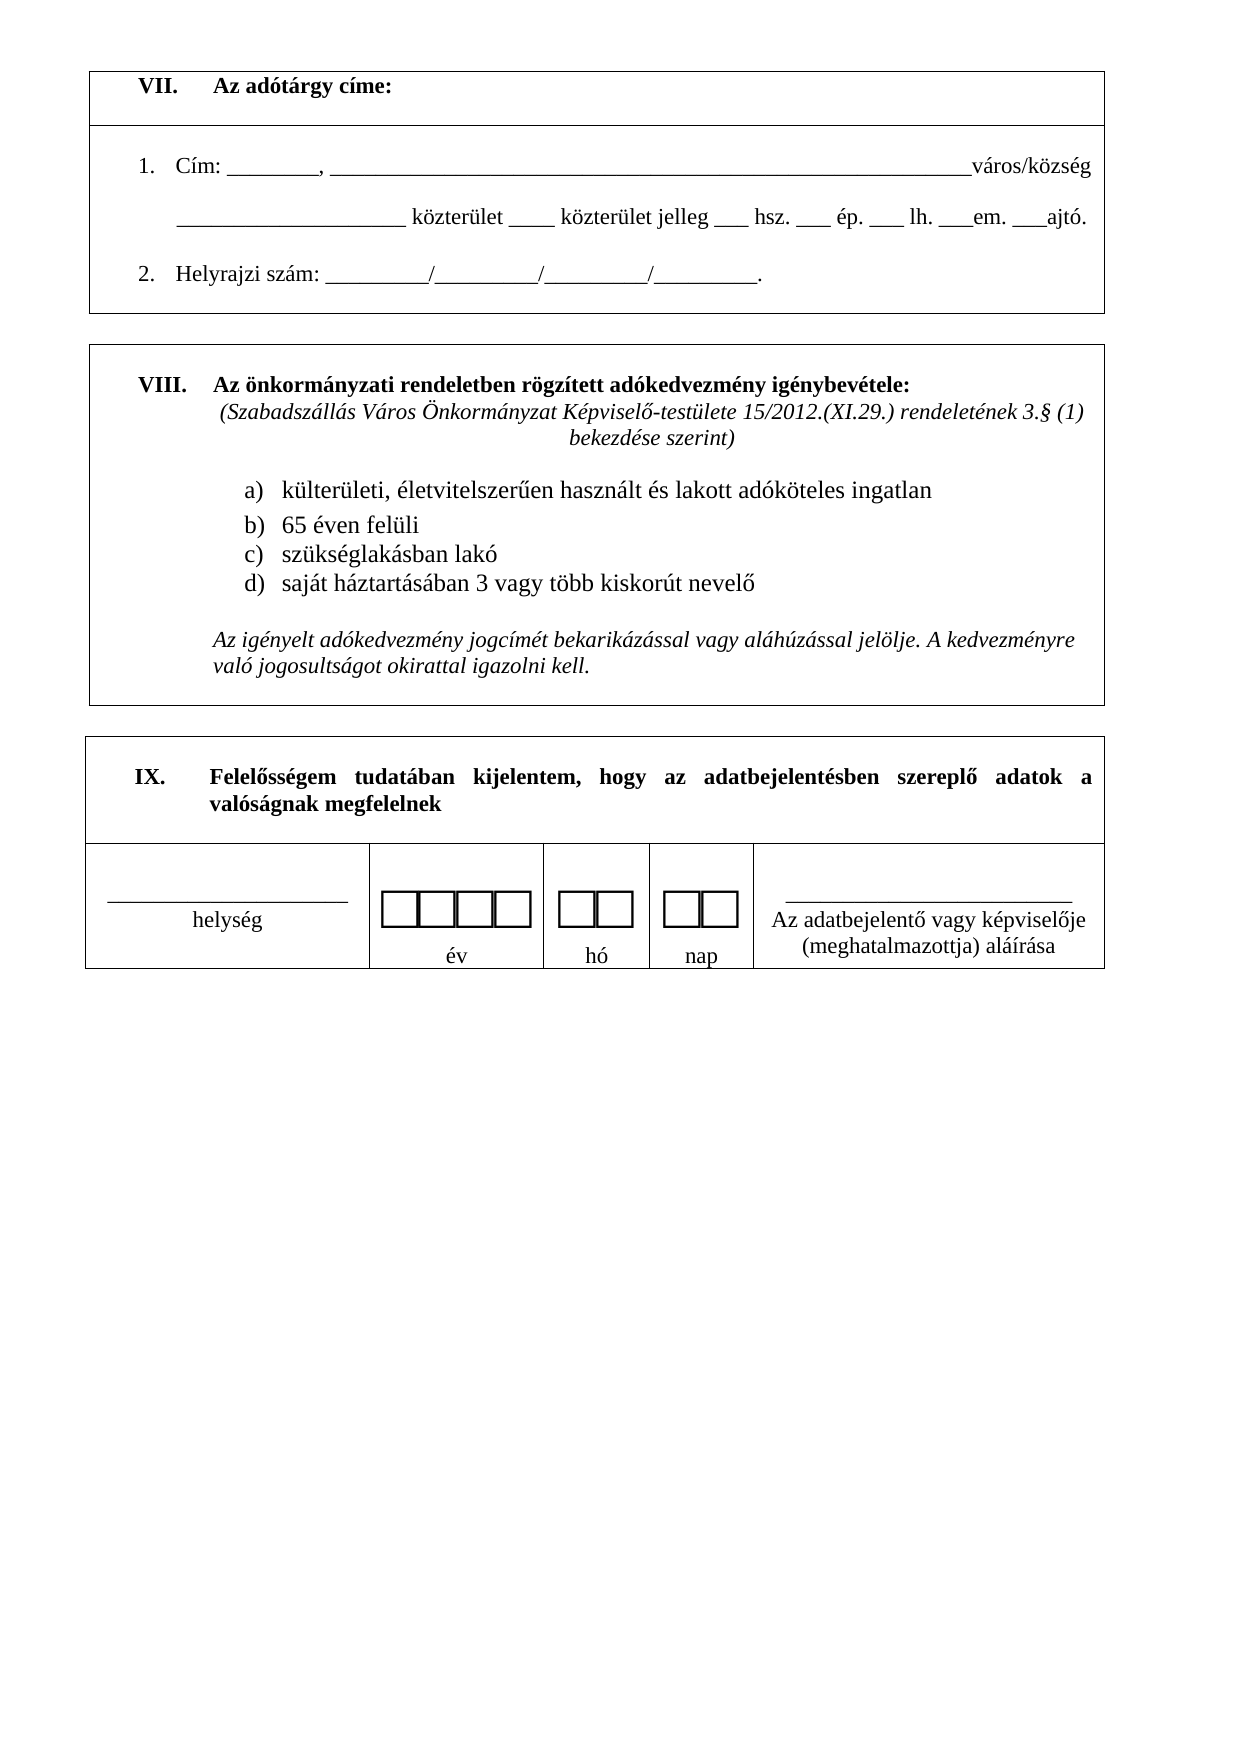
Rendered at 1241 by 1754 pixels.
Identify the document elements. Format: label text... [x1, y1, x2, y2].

table_cell _____________________ helység [86, 844, 369, 968]
table_cell □□□□ év [370, 844, 543, 968]
table_header Felelősségem tudatában kijelentem, hogy az adatbejelentésben szereplő adatok a valóságnak megfelelnek [86, 737, 1104, 842]
table_cell □□ hó [544, 844, 649, 968]
table_header Az önkormányzati rendeletben rögzített adókedvezmény igénybevétele: (Szabadszállás Város Önkormányzat Képviselő-testülete 15/2012.(XI.29.) rendeletének 3.§ (1) bekezdése szerint) külterületi, életvitelszerűen használt és lakott adóköteles ingatlan 65 éven felüli szükséglakásban lakó saját háztartásában 3 vagy több kiskorút nevelő Az igényelt adókedvezmény jogcímét bekarikázással vagy aláhúzással jelölje. A kedvezményre való jogosultságot okirattal igazolni kell. [90, 345, 1104, 705]
table_cell Cím: ________, ________________________________________________________város/község ____________________ közterület ____ közterület jelleg ___ hsz. ___ ép. ___ lh. ___em. ___ajtó. Helyrajzi szám: _________/_________/_________/_________. [90, 126, 1104, 313]
table_cell □□ nap [650, 844, 753, 968]
table_cell _________________________ Az adatbejelentő vagy képviselője (meghatalmazottja) aláírása [754, 844, 1104, 968]
table_header Az adótárgy címe: [90, 72, 1104, 124]
